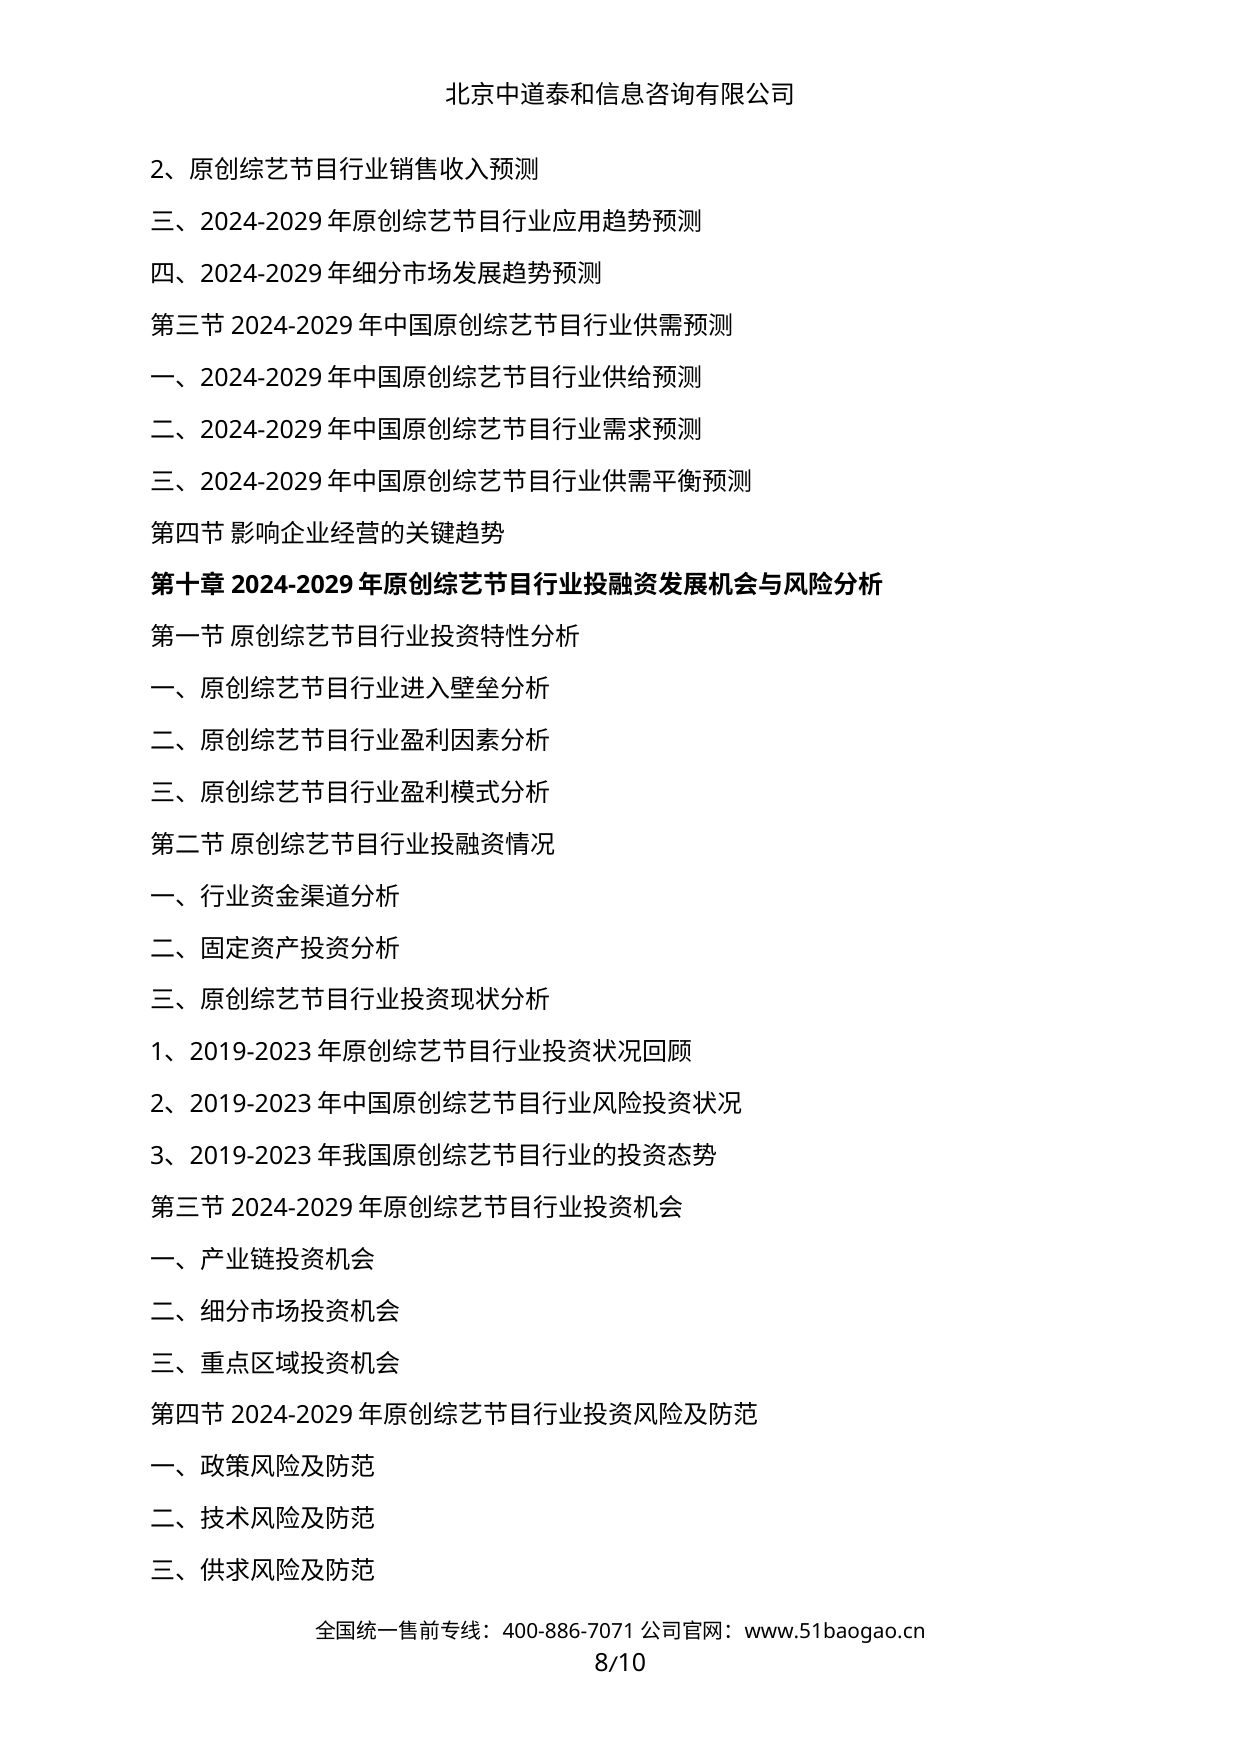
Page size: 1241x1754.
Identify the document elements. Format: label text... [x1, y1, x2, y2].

text 第四节 影响企业经营的关键趋势 [150, 513, 1090, 549]
text 1、2019-2023年原创综艺节目行业投资状况回顾 [150, 1032, 1090, 1068]
text 一、行业资金渠道分析 [150, 876, 1090, 912]
text 一、2024-2029年中国原创综艺节目行业供给预测 [150, 357, 1090, 394]
text 二、原创综艺节目行业盈利因素分析 [150, 721, 1090, 757]
text 一、产业链投资机会 [150, 1239, 1090, 1276]
text 第四节 2024-2029年原创综艺节目行业投资风险及防范 [150, 1395, 1090, 1431]
text 四、2024-2029年细分市场发展趋势预测 [150, 254, 1090, 290]
text 第一节 原创综艺节目行业投资特性分析 [150, 617, 1090, 653]
text 第二节 原创综艺节目行业投融资情况 [150, 824, 1090, 861]
text 一、原创综艺节目行业进入壁垒分析 [150, 669, 1090, 705]
text 三、重点区域投资机会 [150, 1343, 1090, 1379]
text 三、原创综艺节目行业盈利模式分析 [150, 772, 1090, 809]
text 三、供求风险及防范 [150, 1551, 1090, 1587]
text 二、2024-2029年中国原创综艺节目行业需求预测 [150, 409, 1090, 446]
text 三、原创综艺节目行业投资现状分析 [150, 980, 1090, 1016]
text 二、细分市场投资机会 [150, 1291, 1090, 1327]
text 第十章 2024-2029年原创综艺节目行业投融资发展机会与风险分析 [150, 565, 1090, 601]
text 三、2024-2029年中国原创综艺节目行业供需平衡预测 [150, 461, 1090, 497]
text 第三节 2024-2029年原创综艺节目行业投资机会 [150, 1187, 1090, 1224]
text 二、技术风险及防范 [150, 1499, 1090, 1535]
text 2、原创综艺节目行业销售收入预测 [150, 150, 1090, 186]
text 3、2019-2023年我国原创综艺节目行业的投资态势 [150, 1136, 1090, 1172]
text 二、固定资产投资分析 [150, 928, 1090, 964]
text 一、政策风险及防范 [150, 1447, 1090, 1483]
text 2、2019-2023年中国原创综艺节目行业风险投资状况 [150, 1084, 1090, 1120]
text 三、2024-2029年原创综艺节目行业应用趋势预测 [150, 202, 1090, 238]
text 第三节 2024-2029年中国原创综艺节目行业供需预测 [150, 306, 1090, 342]
